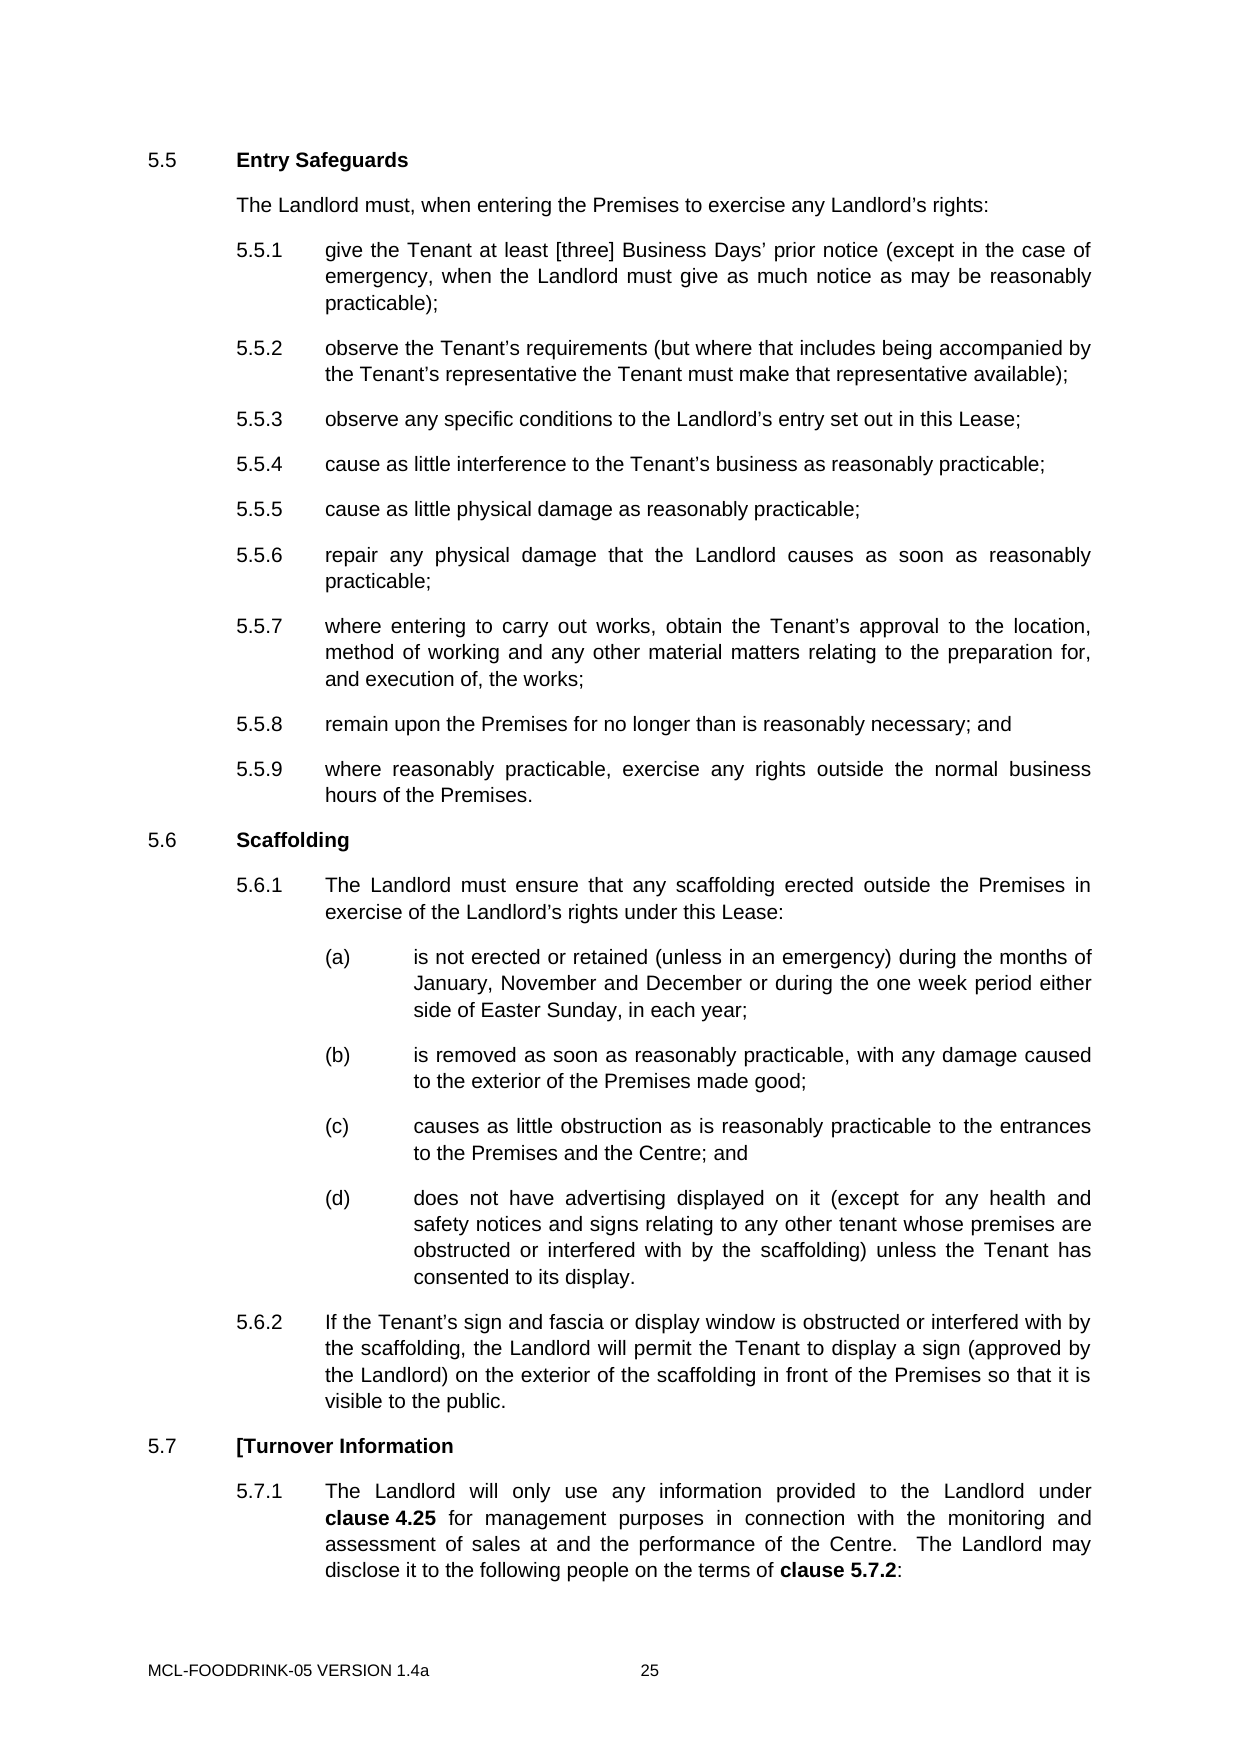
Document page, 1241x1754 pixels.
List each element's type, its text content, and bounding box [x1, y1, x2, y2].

subtitle [Turnover Information [148, 1434, 1093, 1458]
subtitle cause as little interference to the Tenant’s business as reasonably practicable; [236, 452, 1093, 476]
subtitle causes as little obstruction as is reasonably practicable to the entrances to the Premises and the Centre; and [325, 1114, 1093, 1164]
subtitle does not have advertising displayed on it (except for any health and safety notices and signs relating to any other tenant whose premises are obstructed or interfered with by the scaffolding) unless the Tenant has consented to its display. [325, 1186, 1093, 1288]
subtitle If the Tenant’s sign and fascia or display window is obstructed or interfered with by the scaffolding, the Landlord will permit the Tenant to display a sign (approved by the Landlord) on the exterior of the scaffolding in front of the Premises so that it is visible to the public. [236, 1310, 1093, 1413]
subtitle cause as little physical damage as reasonably practicable; [236, 497, 1093, 521]
text The Landlord must, when entering the Premises to exercise any Landlord’s rights: [236, 193, 1093, 217]
subtitle observe any specific conditions to the Landlord’s entry set out in this Lease; [236, 407, 1093, 431]
subtitle observe the Tenant’s requirements (but where that includes being accompanied by the Tenant’s representative the Tenant must make that representative available); [236, 336, 1093, 386]
subtitle repair any physical damage that the Landlord causes as soon as reasonably practicable; [236, 542, 1093, 593]
subtitle The Landlord must ensure that any scaffolding erected outside the Premises in exercise of the Landlord’s rights under this Lease: [236, 873, 1093, 924]
subtitle The Landlord will only use any information provided to the Landlord under clause 4.25 for management purposes in connection with the monitoring and assessment of sales at and the performance of the Centre. The Landlord may disclose it to the following people on the terms of clause 5.7.2: [236, 1479, 1093, 1582]
subtitle is removed as soon as reasonably practicable, with any damage caused to the exterior of the Premises made good; [325, 1043, 1093, 1093]
subtitle give the Tenant at least [three] Business Days’ prior notice (except in the case of emergency, when the Landlord must give as much notice as may be reasonably practicable); [236, 238, 1093, 314]
subtitle where entering to carry out works, obtain the Tenant’s approval to the location, method of working and any other material matters relating to the preparation for, and execution of, the works; [236, 614, 1093, 691]
subtitle is not erected or retained (unless in an emergency) during the months of January, November and December or during the one week period either side of Easter Sunday, in each year; [325, 945, 1093, 1021]
subtitle remain upon the Premises for no longer than is reasonably necessary; and [236, 712, 1093, 736]
subtitle Scaffolding [148, 828, 1093, 852]
subtitle where reasonably practicable, exercise any rights outside the normal business hours of the Premises. [236, 757, 1093, 807]
subtitle Entry Safeguards [148, 148, 1093, 172]
